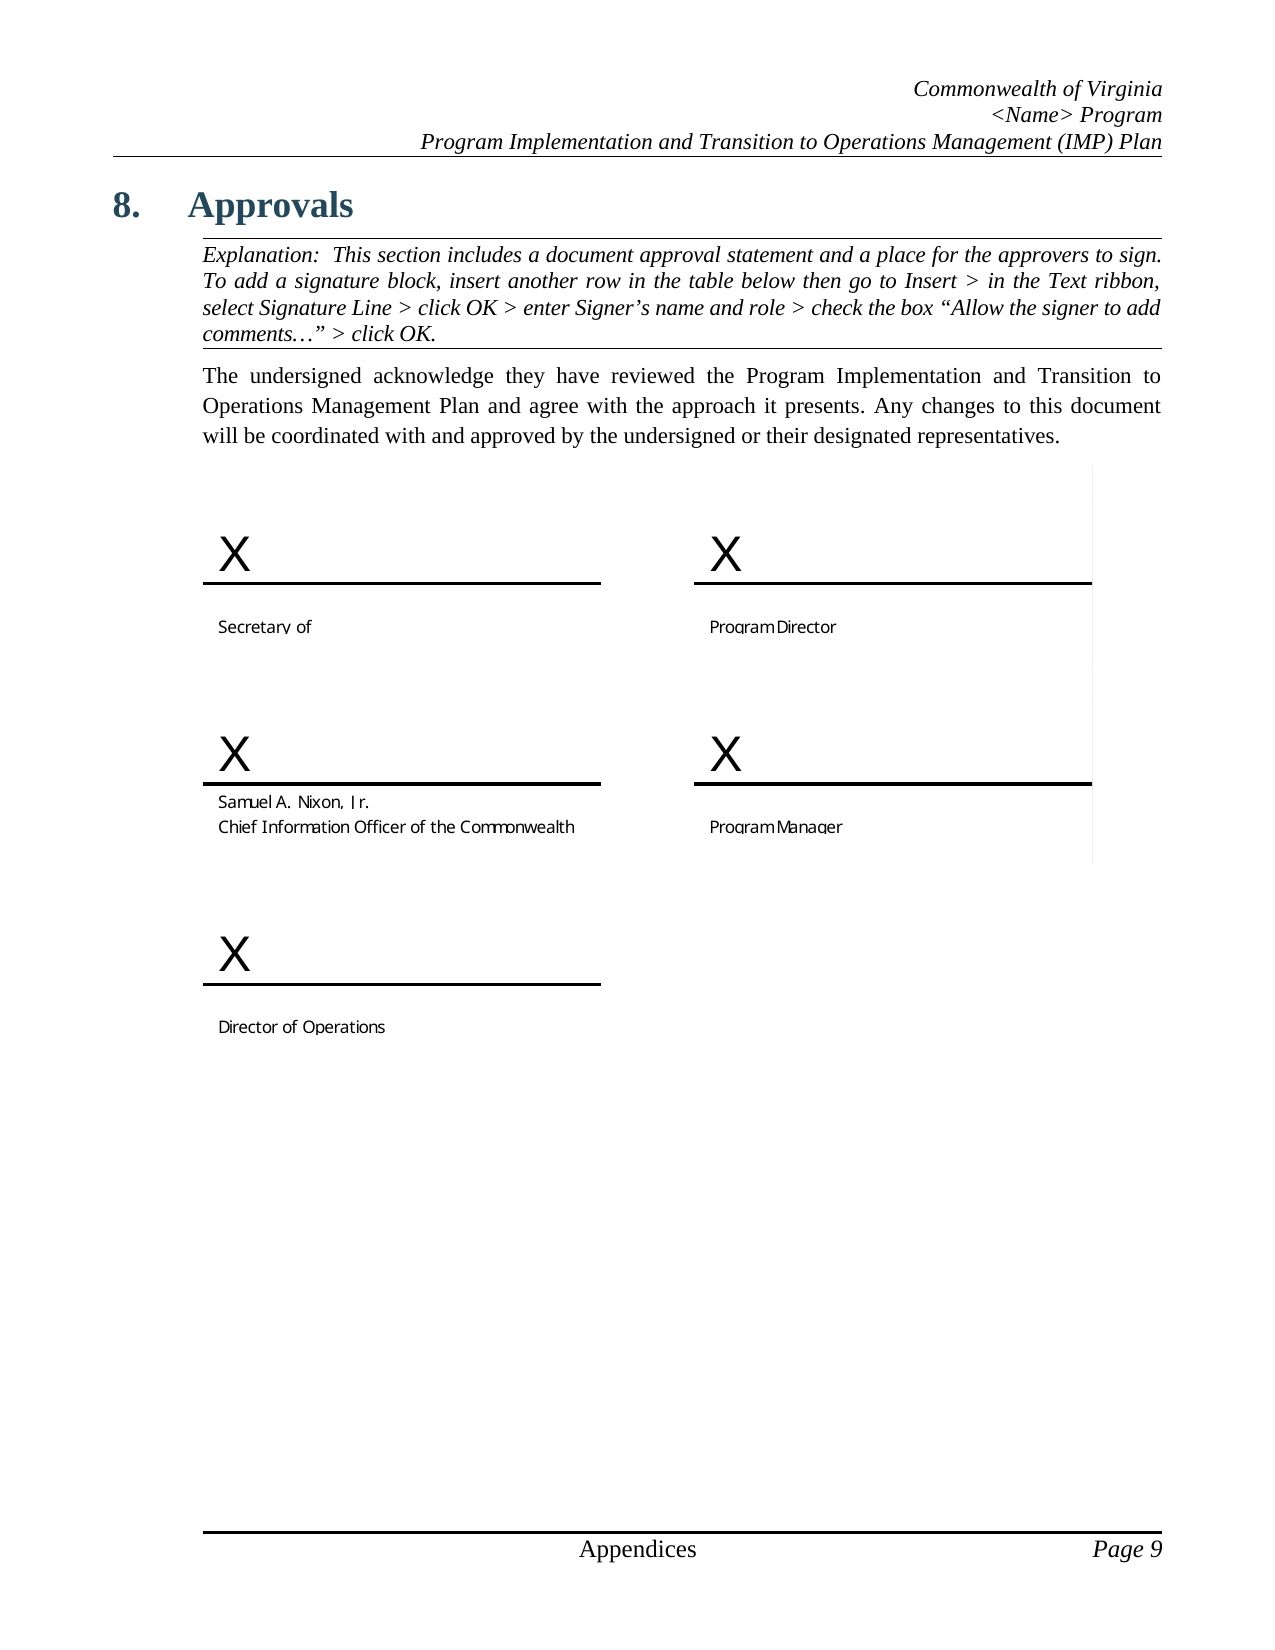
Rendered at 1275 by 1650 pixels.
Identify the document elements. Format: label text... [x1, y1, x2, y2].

table_header [683, 465, 1174, 665]
table_header [191, 465, 682, 665]
text The undersigned acknowledge they have reviewed the Program Implementation and Transition to Operations Management Plan and agree with the approach it presents. Any changes to this document will be coordinated with and approved by the undersigned or their designated representatives. [202, 362, 1162, 449]
table_cell [191, 665, 682, 865]
text Explanation: This section includes a document approval statement and a place for the approvers to sign. To add a signature block, insert another row in the table below then go to Insert > in the Text ribbon, select Signature Line > click OK > enter Signer’s name and role > check the box “Allow the signer to add comments…” > click OK. [202, 239, 1162, 349]
subtitle Approvals [112, 182, 1162, 225]
table_cell [683, 665, 1174, 865]
